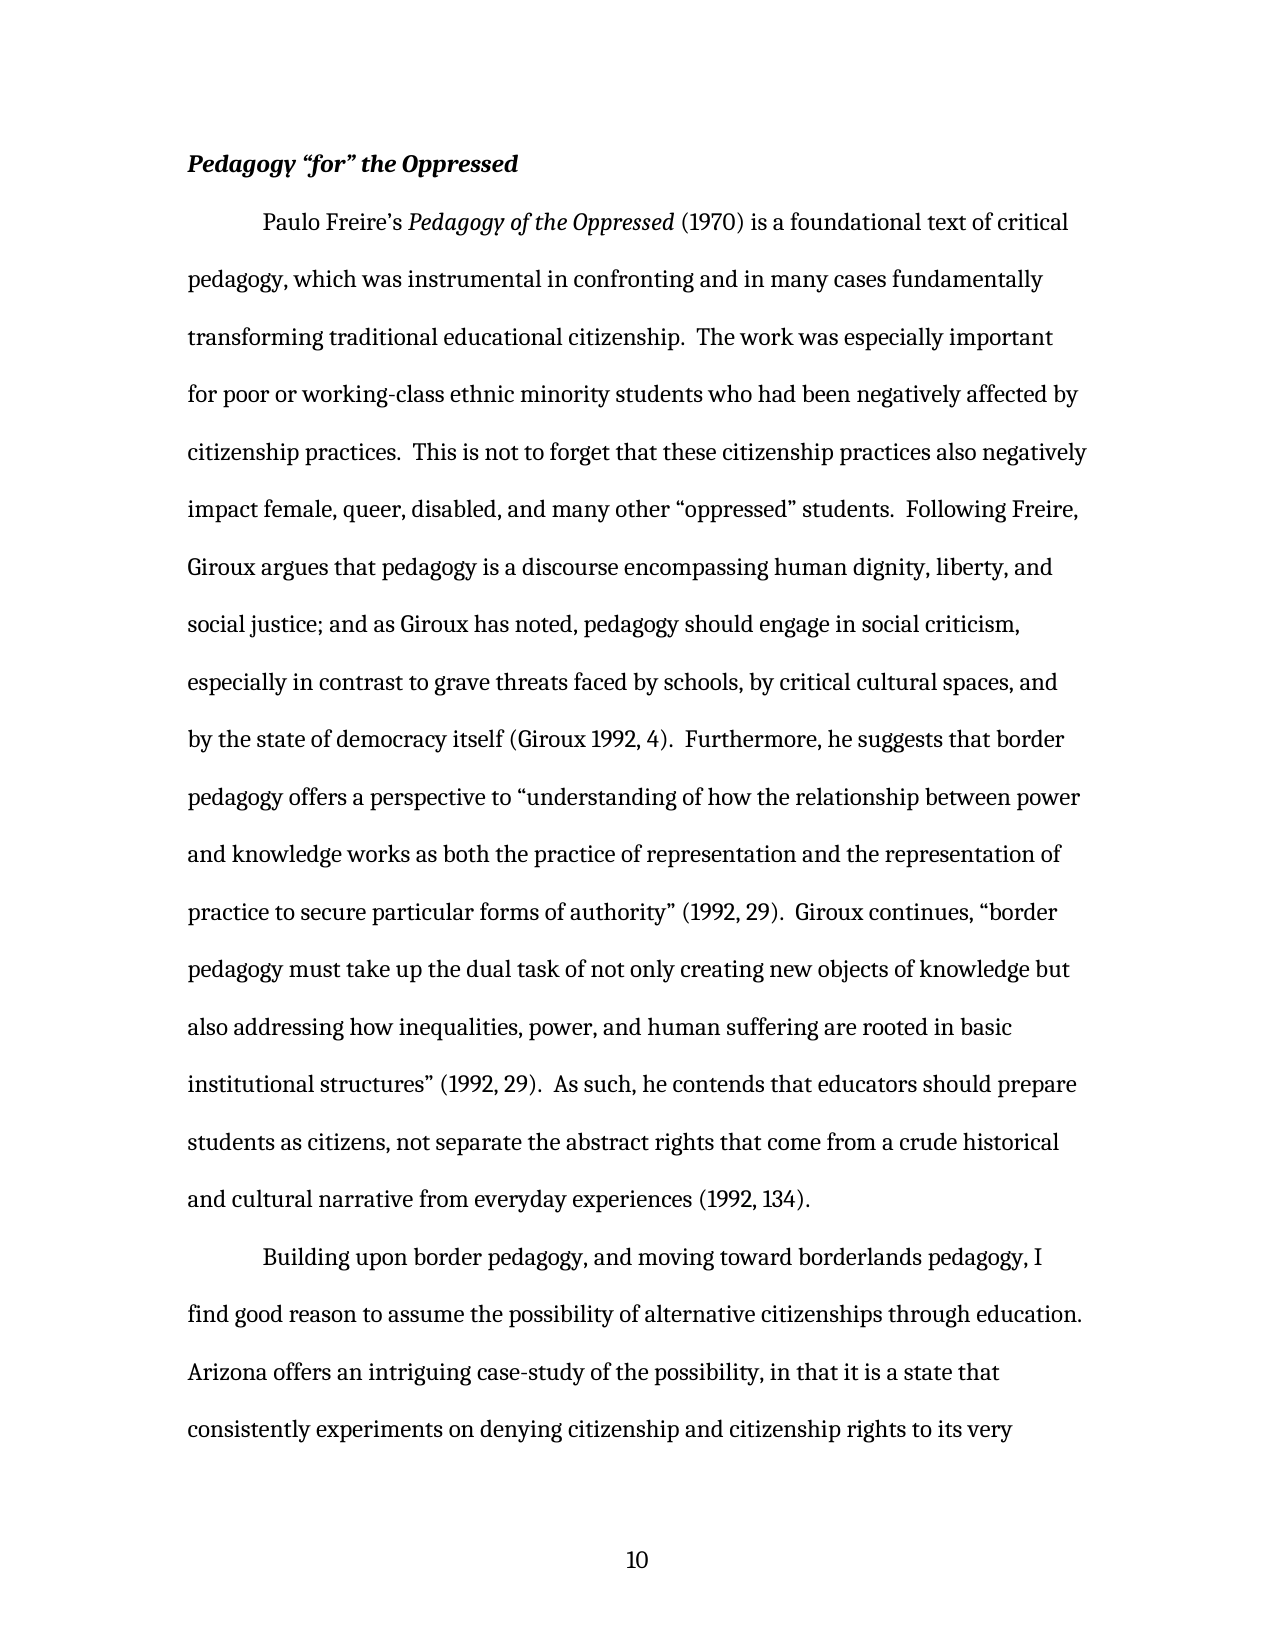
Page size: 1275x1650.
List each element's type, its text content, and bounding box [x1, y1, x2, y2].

text Paulo Freire’s Pedagogy of the Oppressed (1970) is a foundational text of critical pedagogy, which was instrumental in confronting and in many cases fundamentally transforming traditional educational citizenship. The work was especially important for poor or working-class ethnic minority students who had been negatively affected by citizenship practices. This is not to forget that these citizenship practices also negatively impact female, queer, disabled, and many other “oppressed” students. Following Freire, Giroux argues that pedagogy is a discourse encompassing human dignity, liberty, and social justice; and as Giroux has noted, pedagogy should engage in social criticism, especially in contrast to grave threats faced by schools, by critical cultural spaces, and by the state of democracy itself (Giroux 1992, 4). Furthermore, he suggests that border pedagogy offers a perspective to “understanding of how the relationship between power and knowledge works as both the practice of representation and the representation of practice to secure particular forms of authority” (1992, 29). Giroux continues, “border pedagogy must take up the dual task of not only creating new objects of knowledge but also addressing how inequalities, power, and human suffering are rooted in basic institutional structures” (1992, 29). As such, he contends that educators should prepare students as citizens, not separate the abstract rights that come from a crude historical and cultural narrative from everyday experiences (1992, 134). [187, 207, 1087, 1214]
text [187, 1242, 1087, 1444]
text Pedagogy “for” the Oppressed [187, 150, 1087, 179]
